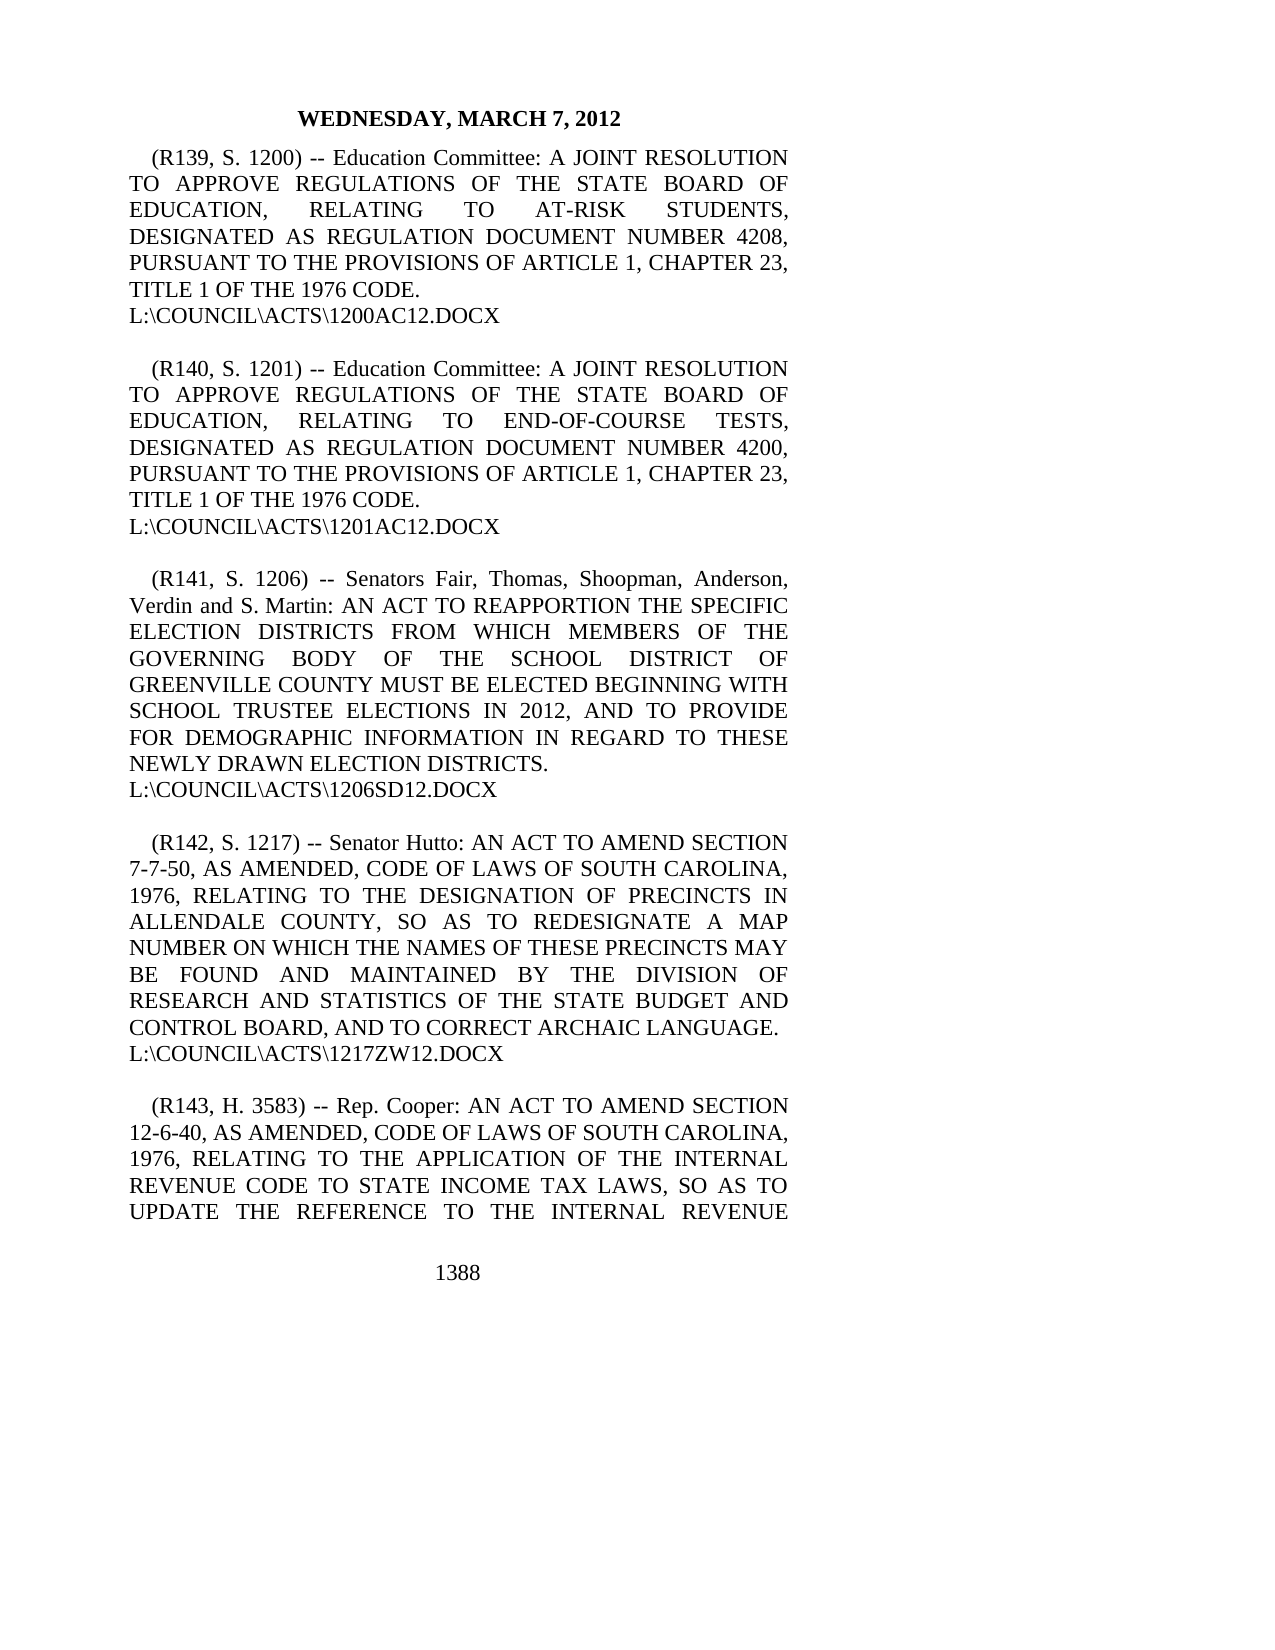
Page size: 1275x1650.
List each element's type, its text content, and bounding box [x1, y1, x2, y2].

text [129, 1093, 789, 1224]
text (R140, S. 1201) -- Education Committee: A JOINT RESOLUTION TO APPROVE REGULATIONS OF THE STATE BOARD OF EDUCATION, RELATING TO END-OF-COURSE TESTS, DESIGNATED AS REGULATION DOCUMENT NUMBER 4200, PURSUANT TO THE PROVISIONS OF ARTICLE 1, CHAPTER 23, TITLE 1 OF THE 1976 CODE. [129, 355, 789, 513]
text L:\COUNCIL\ACTS\1217ZW12.DOCX [129, 1040, 789, 1066]
text L:\COUNCIL\ACTS\1201AC12.DOCX [129, 513, 789, 539]
text (R141, S. 1206) -- Senators Fair, Thomas, Shoopman, Anderson, Verdin and S. Martin: AN ACT TO REAPPORTION THE SPECIFIC ELECTION DISTRICTS FROM WHICH MEMBERS OF THE GOVERNING BODY OF THE SCHOOL DISTRICT OF GREENVILLE COUNTY MUST BE ELECTED BEGINNING WITH SCHOOL TRUSTEE ELECTIONS IN 2012, AND TO PROVIDE FOR DEMOGRAPHIC INFORMATION IN REGARD TO THESE NEWLY DRAWN ELECTION DISTRICTS. [129, 566, 789, 776]
text (R139, S. 1200) -- Education Committee: A JOINT RESOLUTION TO APPROVE REGULATIONS OF THE STATE BOARD OF EDUCATION, RELATING TO AT-RISK STUDENTS, DESIGNATED AS REGULATION DOCUMENT NUMBER 4208, PURSUANT TO THE PROVISIONS OF ARTICLE 1, CHAPTER 23, TITLE 1 OF THE 1976 CODE. [129, 144, 789, 302]
text L:\COUNCIL\ACTS\1206SD12.DOCX [129, 776, 789, 803]
text (R142, S. 1217) -- Senator Hutto: AN ACT TO AMEND SECTION 7-7-50, AS AMENDED, CODE OF LAWS OF SOUTH CAROLINA, 1976, RELATING TO THE DESIGNATION OF PRECINCTS IN ALLENDALE COUNTY, SO AS TO REDESIGNATE A MAP NUMBER ON WHICH THE NAMES OF THESE PRECINCTS MAY BE FOUND AND MAINTAINED BY THE DIVISION OF RESEARCH AND STATISTICS OF THE STATE BUDGET AND CONTROL BOARD, AND TO CORRECT ARCHAIC LANGUAGE. [129, 829, 789, 1040]
text L:\COUNCIL\ACTS\1200AC12.DOCX [129, 302, 789, 328]
